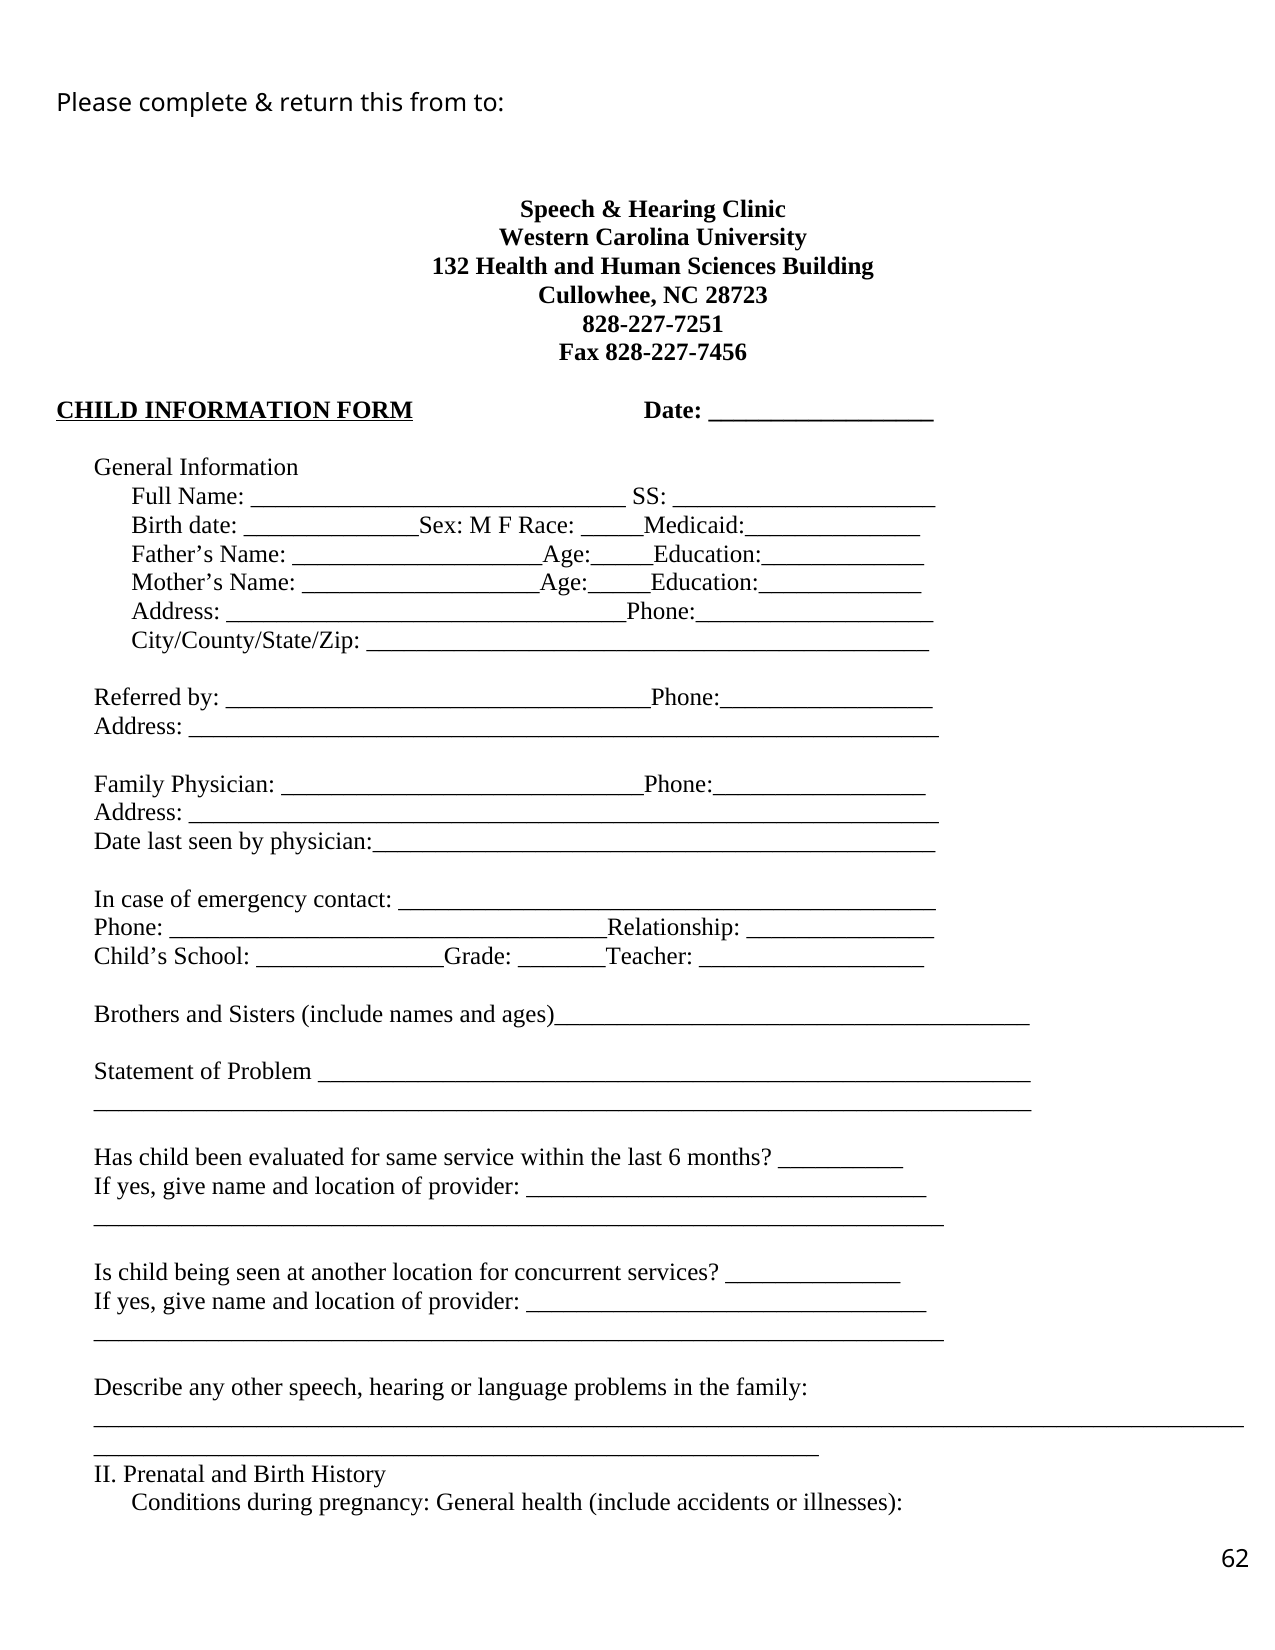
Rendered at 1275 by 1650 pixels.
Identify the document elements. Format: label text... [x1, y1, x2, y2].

text Please complete & return this from to: [56, 84, 1249, 118]
text Has child been evaluated for same service within the last 6 months? __________ [94, 1142, 1249, 1171]
text Is child being seen at another location for concurrent services? ______________ [94, 1257, 1249, 1286]
text General Information [94, 452, 1249, 481]
text Address: ____________________________________________________________ [94, 797, 1249, 826]
text If yes, give name and location of provider: ________________________________ [94, 1286, 1249, 1315]
text Father’s Name: ____________________Age:_____Education:_____________ [94, 539, 1249, 567]
text ____________________________________________________________________ [94, 1200, 1249, 1229]
text Phone: ___________________________________Relationship: _______________ [94, 912, 1249, 941]
text ___________________________________________________________________________ [94, 1085, 1249, 1114]
text Address: ________________________________Phone:___________________ [94, 596, 1249, 625]
text ____________________________________________________________________ [94, 1315, 1249, 1344]
text Speech & Hearing Clinic [56, 194, 1249, 222]
text Describe any other speech, hearing or language problems in the family: ______________________________________________________________________________________________________________________________________________________ [94, 1372, 1249, 1459]
text If yes, give name and location of provider: ________________________________ [94, 1171, 1249, 1200]
text Mother’s Name: ___________________Age:_____Education:_____________ [94, 567, 1249, 596]
text II. Prenatal and Birth History [94, 1459, 1249, 1487]
text Statement of Problem _________________________________________________________ [94, 1056, 1249, 1085]
text Cullowhee, NC 28723 [56, 280, 1249, 309]
text City/County/State/Zip: _____________________________________________ [94, 625, 1249, 654]
text Western Carolina University [56, 222, 1249, 251]
text CHILD INFORMATION FORM Date: __________________ [56, 395, 1249, 424]
text Child’s School: _______________Grade: _______Teacher: __________________ [94, 941, 1249, 970]
text In case of emergency contact: ___________________________________________ [94, 884, 1249, 912]
text Full Name: ______________________________ SS: _____________________ [94, 481, 1249, 510]
text Fax 828-227-7456 [56, 337, 1249, 366]
text 828-227-7251 [56, 309, 1249, 337]
text 132 Health and Human Sciences Building [56, 251, 1249, 280]
text Conditions during pregnancy: General health (include accidents or illnesses): [94, 1487, 1249, 1516]
text Brothers and Sisters (include names and ages)______________________________________ [94, 999, 1249, 1027]
text Referred by: __________________________________Phone:_________________ [94, 682, 1249, 711]
text Birth date: ______________Sex: M F Race: _____Medicaid:______________ [94, 510, 1249, 539]
text Family Physician: _____________________________Phone:_________________ [94, 769, 1249, 797]
text Address: ____________________________________________________________ [94, 711, 1249, 740]
text Date last seen by physician:_____________________________________________ [94, 826, 1249, 855]
